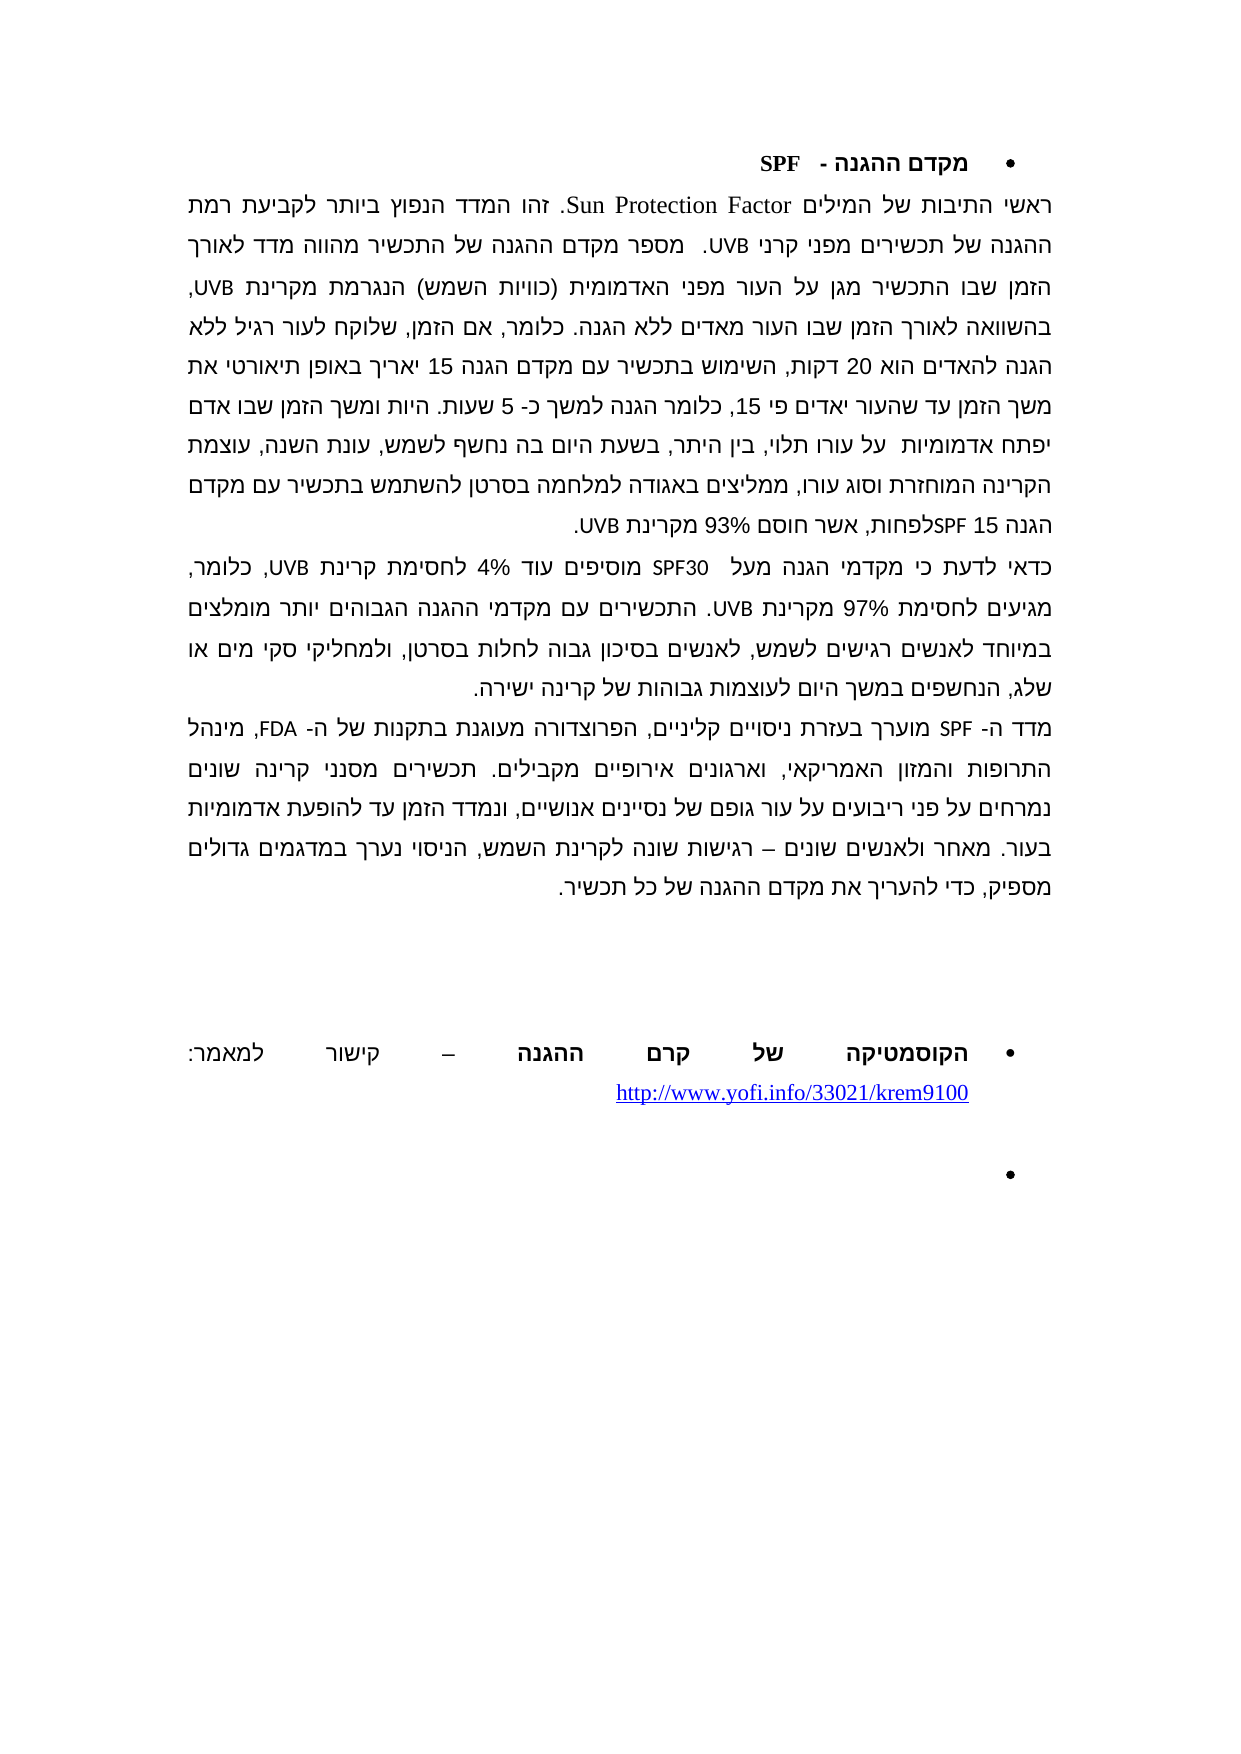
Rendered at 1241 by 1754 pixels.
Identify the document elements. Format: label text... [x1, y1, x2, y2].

list הקוסמטיקה של קרם ההגנה – קישור למאמר: http://www.yofi.info/33021/krem9100 [187, 1039, 1006, 1105]
list מקדם ההגנה - SPF [187, 150, 1006, 176]
text כדאי לדעת כי מקדמי הגנה מעל SPF30 מוסיפים עוד 4% לחסימת קרינת UVB, כלומר, מגיעים לחסימת 97% מקרינת UVB. התכשירים עם מקדמי ההגנה הגבוהים יותר מומלצים במיוחד לאנשים רגישים לשמש, לאנשים בסיכון גבוה לחלות בסרטן, ולמחליקי סקי מים או שלג, הנחשפים במשך היום לעוצמות גבוהות של קרינה ישירה. [187, 553, 1053, 701]
text ראשי התיבות של המילים Sun Protection Factor. זהו המדד הנפוץ ביותר לקביעת רמת ההגנה של תכשירים מפני קרני UVB. מספר מקדם ההגנה של התכשיר מהווה מדד לאורך הזמן שבו התכשיר מגן על העור מפני האדמומית (כוויות השמש) הנגרמת מקרינת UVB, בהשוואה לאורך הזמן שבו העור מאדים ללא הגנה. כלומר, אם הזמן, שלוקח לעור רגיל ללא הגנה להאדים הוא 20 דקות, השימוש בתכשיר עם מקדם הגנה 15 יאריך באופן תיאורטי את משך הזמן עד שהעור יאדים פי 15, כלומר הגנה למשך כ- 5 שעות. היות ומשך הזמן שבו אדם יפתח אדמומיות על עורו תלוי, בין היתר, בשעת היום בה נחשף לשמש, עונת השנה, עוצמת הקרינה המוחזרת וסוג עורו, ממליצים באגודה למלחמה בסרטן להשתמש בתכשיר עם מקדם הגנה 15 SPFלפחות, אשר חוסם 93% מקרינת UVB. [187, 190, 1053, 539]
text מדד ה- SPF מוערך בעזרת ניסויים קליניים, הפרוצדורה מעוגנת בתקנות של ה- FDA, מינהל התרופות והמזון האמריקאי, וארגונים אירופיים מקבילים. תכשירים מסנני קרינה שונים נמרחים על פני ריבועים על עור גופם של נסיינים אנושיים, ונמדד הזמן עד להופעת אדמומיות בעור. מאחר ולאנשים שונים – רגישות שונה לקרינת השמש, הניסוי נערך במדגמים גדולים מספיק, כדי להעריך את מקדם ההגנה של כל תכשיר. [187, 714, 1053, 900]
